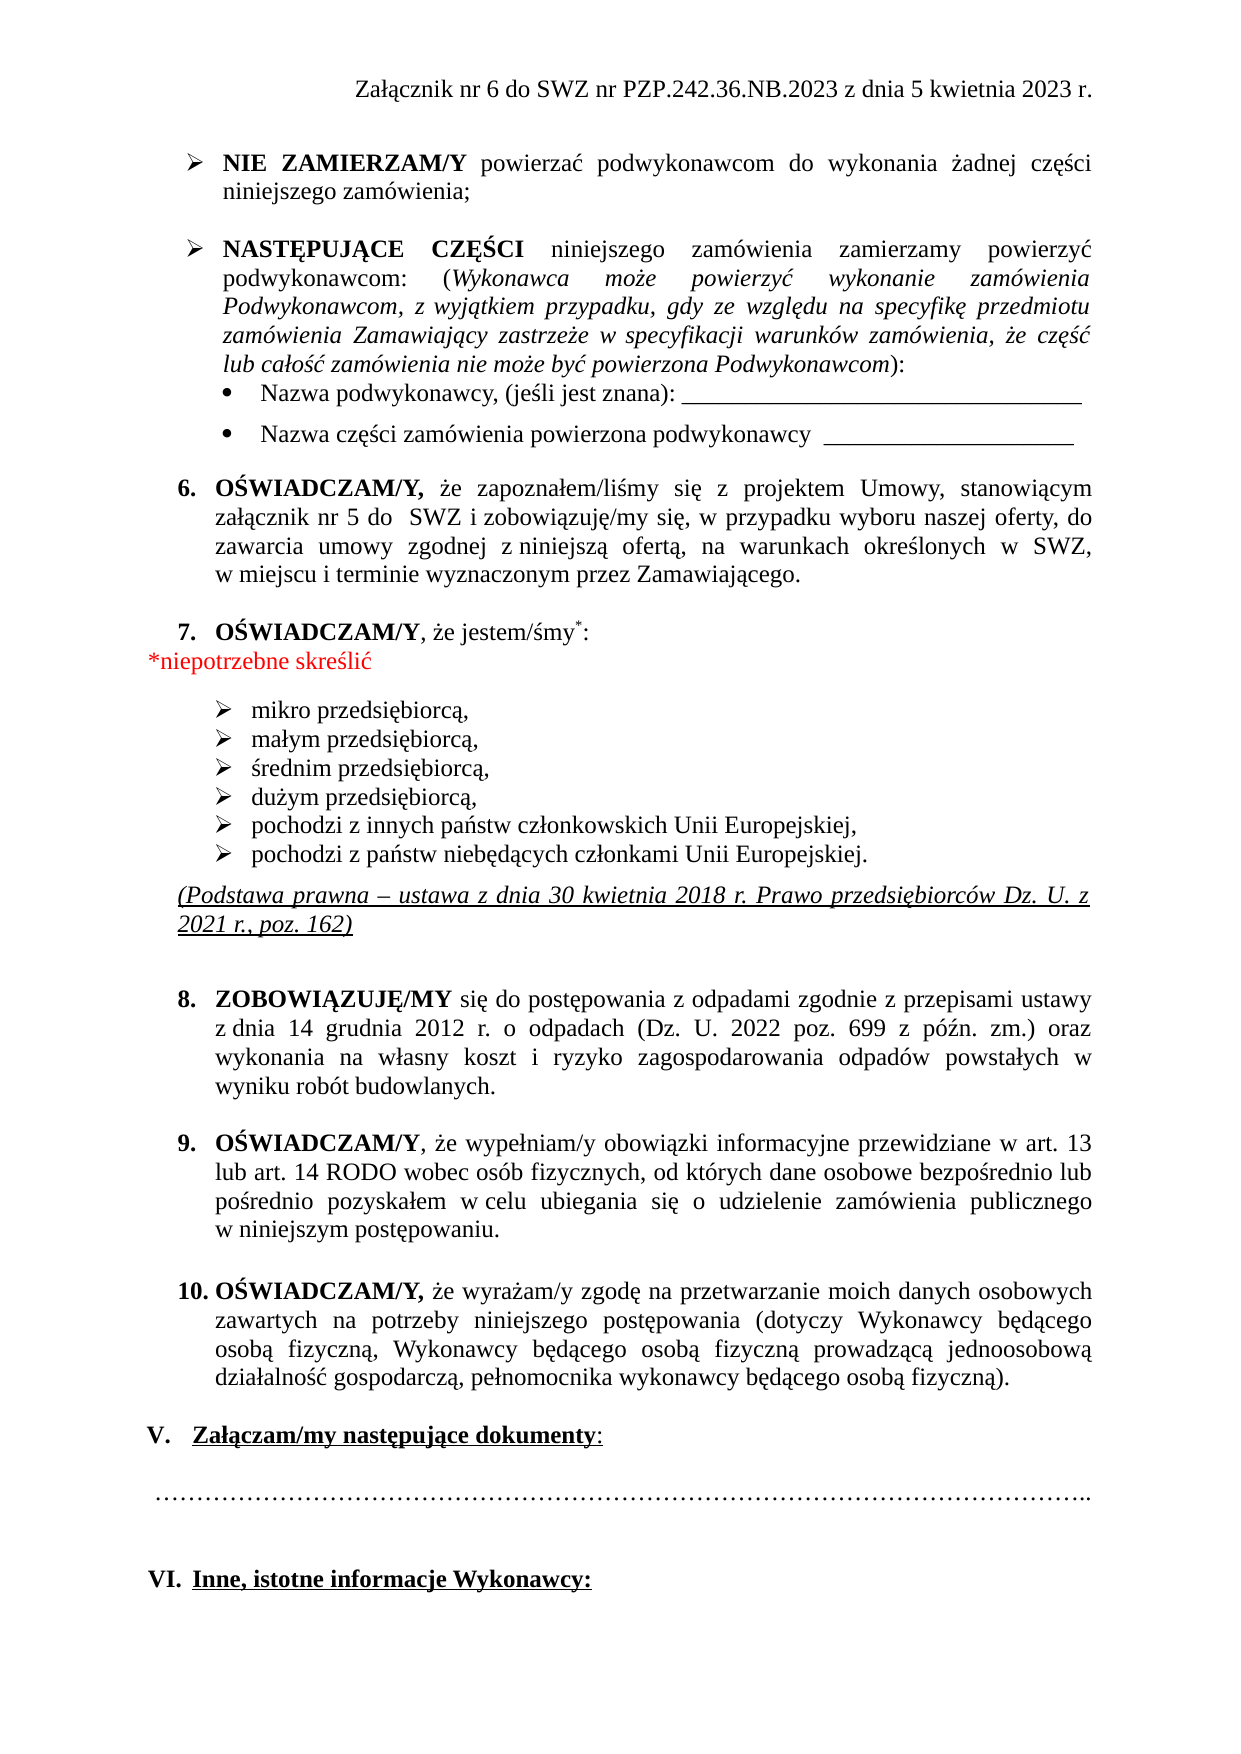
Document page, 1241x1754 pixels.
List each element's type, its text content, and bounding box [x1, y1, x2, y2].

list NASTĘPUJĄCE CZĘŚCI niniejszego zamówienia zamierzamy powierzyć podwykonawcom: (Wykonawca może powierzyć wykonanie zamówienia Podwykonawcom, z wyjątkiem przypadku, gdy ze względu na specyfikę przedmiotu zamówienia Zamawiający zastrzeże w specyfikacji warunków zamówienia, że część lub całość zamówienia nie może być powierzona Podwykonawcom): [185, 234, 1093, 378]
list Inne, istotne informacje Wykonawcy: [148, 1564, 1093, 1592]
list małym przedsiębiorcą, [213, 724, 1093, 753]
list pochodzi z państw niebędących członkami Unii Europejskiej. [213, 839, 1093, 868]
list pochodzi z innych państw członkowskich Unii Europejskiej, [213, 810, 1093, 839]
list mikro przedsiębiorcą, [213, 695, 1093, 724]
list NIE ZAMIERZAM/Y powierzać podwykonawcom do wykonania żadnej części niniejszego zamówienia; [185, 148, 1093, 205]
list Nazwa części zamówienia powierzona podwykonawcy ____________________ [223, 419, 1093, 448]
list średnim przedsiębiorcą, [213, 753, 1093, 782]
text *niepotrzebne skreślić [148, 646, 1093, 674]
list Nazwa podwykonawcy, (jeśli jest znana): ________________________________ [223, 378, 1093, 407]
list Załączam/my następujące dokumenty: [146, 1420, 1093, 1449]
list OŚWIADCZAM/Y, że wypełniam/y obowiązki informacyjne przewidziane w art. 13 lub art. 14 RODO wobec osób fizycznych, od których dane osobowe bezpośrednio lub pośrednio pozyskałem w celu ubiegania się o udzielenie zamówienia publicznego w niniejszym postępowaniu. [177, 1128, 1093, 1243]
list OŚWIADCZAM/Y, że zapoznałem/liśmy się z projektem Umowy, stanowiącym załącznik nr 5 do SWZ i zobowiązuję/my się, w przypadku wyboru naszej oferty, do zawarcia umowy zgodnej z niniejszą ofertą, na warunkach określonych w SWZ, w miejscu i terminie wyznaczonym przez Zamawiającego. [177, 473, 1093, 588]
list ZOBOWIĄZUJĘ/MY się do postępowania z odpadami zgodnie z przepisami ustawy z dnia 14 grudnia 2012 r. o odpadach (Dz. U. 2022 poz. 699 z późn. zm.) oraz wykonania na własny koszt i ryzyko zagospodarowania odpadów powstałych w wyniku robót budowlanych. [177, 984, 1093, 1099]
list dużym przedsiębiorcą, [213, 782, 1093, 810]
list OŚWIADCZAM/Y, że wyrażam/y zgodę na przetwarzanie moich danych osobowych zawartych na potrzeby niniejszego postępowania (dotyczy Wykonawcy będącego osobą fizyczną, Wykonawcy będącego osobą fizyczną prowadzącą jednoosobową działalność gospodarczą, pełnomocnika wykonawcy będącego osobą fizyczną). [177, 1276, 1093, 1391]
text ………………………………………………………………………………………………….. [148, 1477, 1093, 1506]
text (Podstawa prawna – ustawa z dnia 30 kwietnia 2018 r. Prawo przedsiębiorców Dz. U. z 2021 r., poz. 162) [177, 880, 1093, 938]
list OŚWIADCZAM/Y, że jestem/śmy*: [177, 617, 1093, 646]
